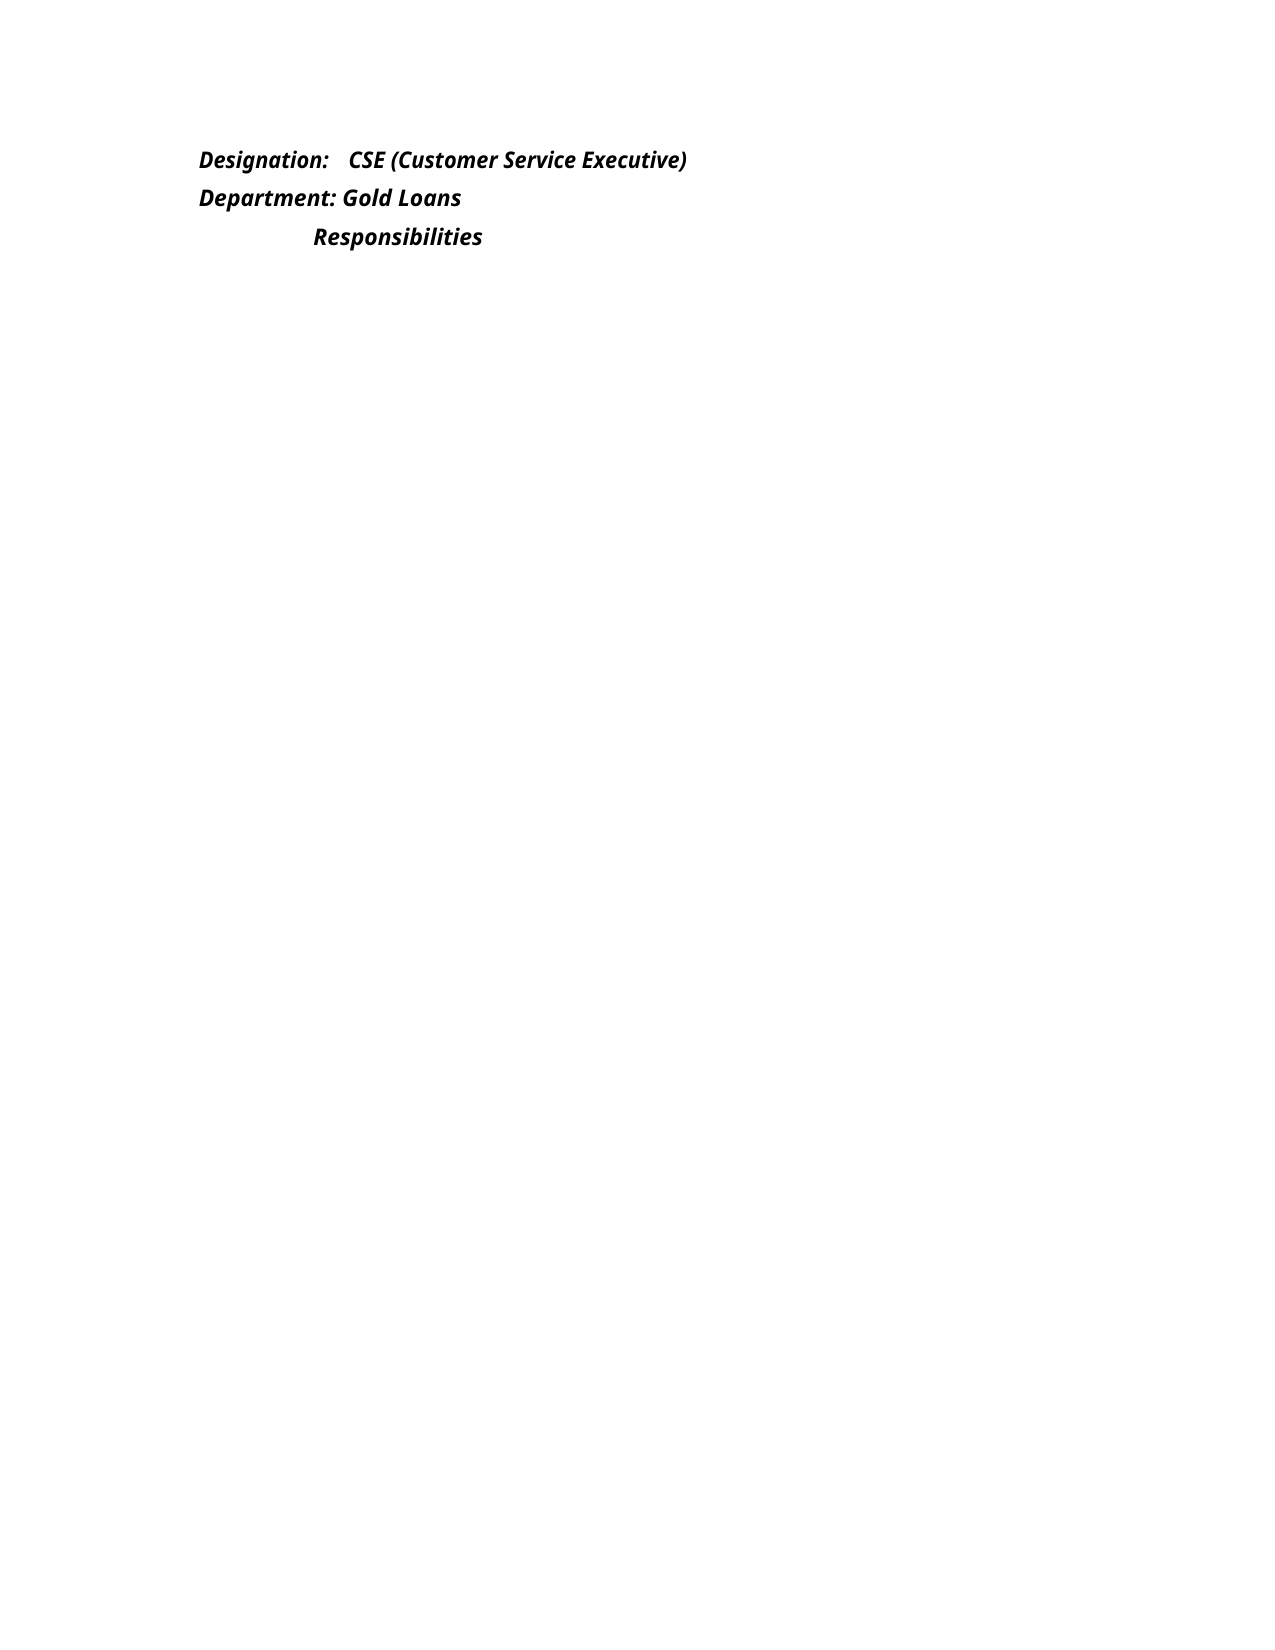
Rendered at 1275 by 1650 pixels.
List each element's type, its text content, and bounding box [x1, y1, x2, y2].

subtitle Responsibilities [313, 221, 1189, 252]
text Designation: CSE (Customer Service Executive) Department: Gold Loans [198, 144, 695, 213]
